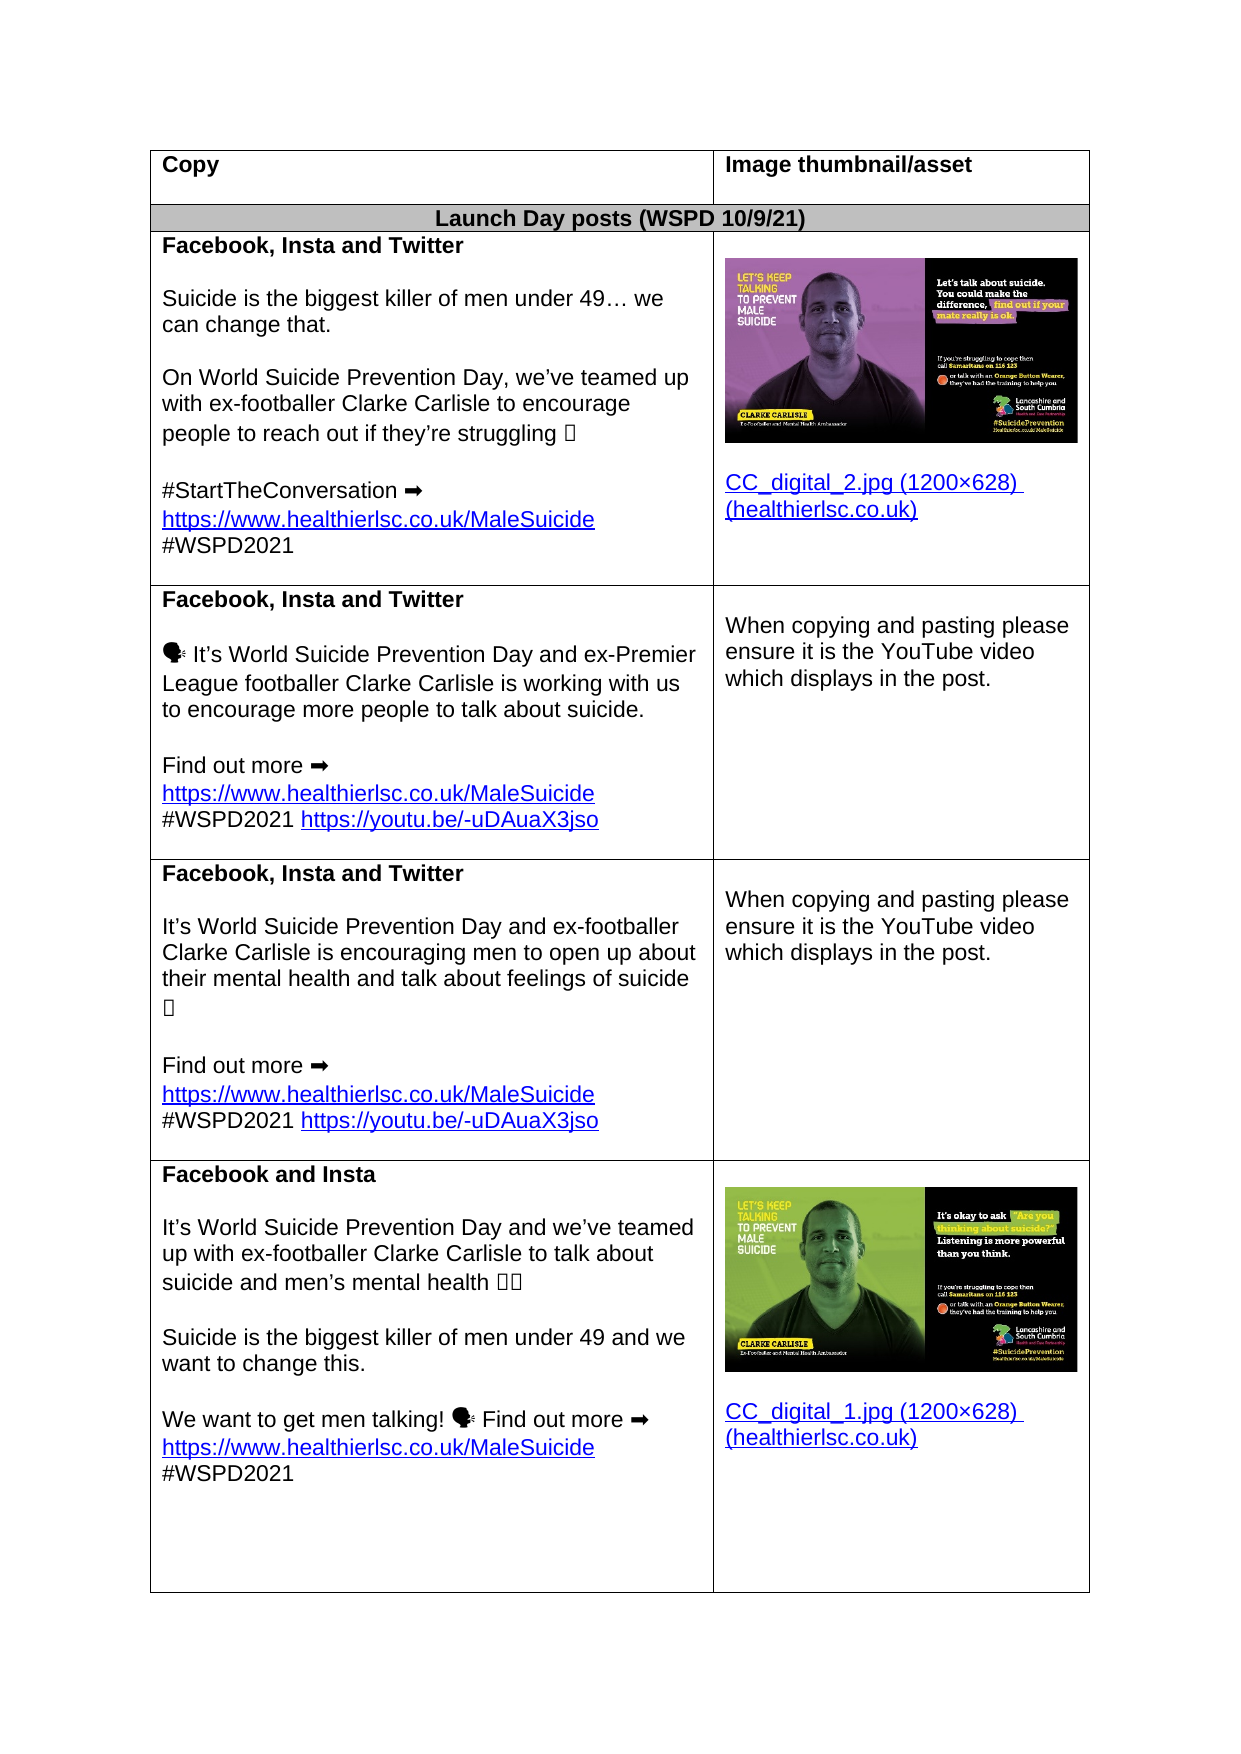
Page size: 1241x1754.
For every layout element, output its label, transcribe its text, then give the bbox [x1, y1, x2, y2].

table_cell CC_digital_2.jpg (1200×628) (healthierlsc.co.uk) [714, 232, 1089, 584]
table_cell When copying and pasting please ensure it is the YouTube video which displays in the post. [714, 586, 1089, 859]
table_cell Facebook, Insta and Twitter 🗣️ It’s World Suicide Prevention Day and ex-Premier League footballer Clarke Carlisle is working with us to encourage more people to talk about suicide. Find out more ➡️ https://www.healthierlsc.co.uk/MaleSuicide #WSPD2021 https://youtu.be/-uDAuaX3jso [151, 586, 713, 859]
table_cell Launch Day posts (WSPD 10/9/21) [151, 205, 1089, 231]
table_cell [151, 1161, 713, 1592]
table_cell Facebook, Insta and Twitter Suicide is the biggest killer of men under 49… we can change that. On World Suicide Prevention Day, we’ve teamed up with ex-footballer Clarke Carlisle to encourage people to reach out if they’re struggling 💙 #StartTheConversation ➡️ https://www.healthierlsc.co.uk/MaleSuicide #WSPD2021 [151, 232, 713, 584]
table_cell When copying and pasting please ensure it is the YouTube video which displays in the post. [714, 860, 1089, 1160]
picture [725, 258, 1078, 443]
table_header Copy [151, 151, 713, 204]
table_header Image thumbnail/asset [714, 151, 1089, 204]
picture [725, 1187, 1078, 1372]
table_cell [714, 1161, 1089, 1592]
table_cell Facebook, Insta and Twitter It’s World Suicide Prevention Day and ex-footballer Clarke Carlisle is encouraging men to open up about their mental health and talk about feelings of suicide 💙 Find out more ➡️ https://www.healthierlsc.co.uk/MaleSuicide #WSPD2021 https://youtu.be/-uDAuaX3jso [151, 860, 713, 1160]
